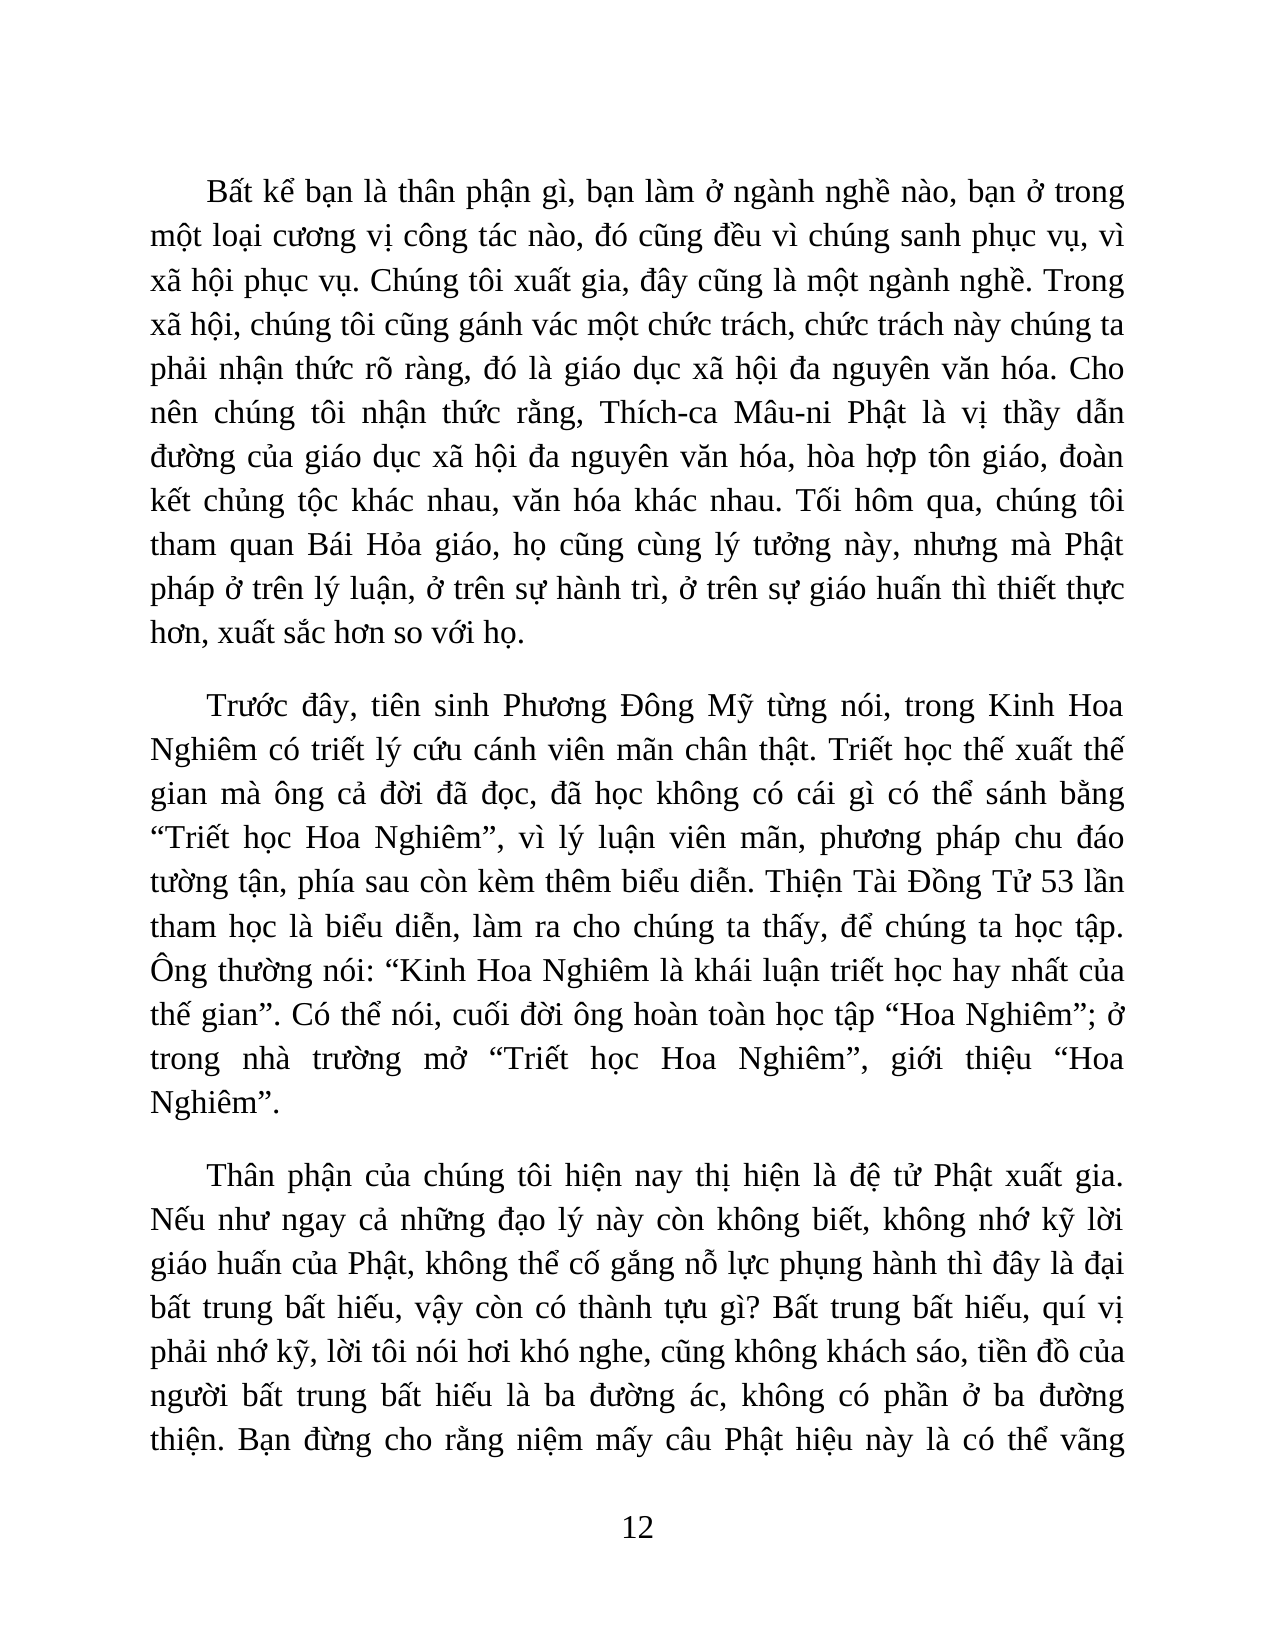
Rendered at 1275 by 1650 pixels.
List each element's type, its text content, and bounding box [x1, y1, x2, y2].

text Bất kể bạn là thân phận gì, bạn làm ở ngành nghề nào, bạn ở trong một loại cương vị công tác nào, đó cũng đều vì chúng sanh phục vụ, vì xã hội phục vụ. Chúng tôi xuất gia, đây cũng là một ngành nghề. Trong xã hội, chúng tôi cũng gánh vác một chức trách, chức trách này chúng ta phải nhận thức rõ ràng, đó là giáo dục xã hội đa nguyên văn hóa. Cho nên chúng tôi nhận thức rằng, Thích-ca Mâu-ni Phật là vị thầy dẫn đường của giáo dục xã hội đa nguyên văn hóa, hòa hợp tôn giáo, đoàn kết chủng tộc khác nhau, văn hóa khác nhau. Tối hôm qua, chúng tôi tham quan Bái Hỏa giáo, họ cũng cùng lý tưởng này, nhưng mà Phật pháp ở trên lý luận, ở trên sự hành trì, ở trên sự giáo huấn thì thiết thực hơn, xuất sắc hơn so với họ. [150, 172, 1125, 651]
text Trước đây, tiên sinh Phương Đông Mỹ từng nói, trong Kinh Hoa Nghiêm có triết lý cứu cánh viên mãn chân thật. Triết học thế xuất thế gian mà ông cả đời đã đọc, đã học không có cái gì có thể sánh bằng “Triết học Hoa Nghiêm”, vì lý luận viên mãn, phương pháp chu đáo tường tận, phía sau còn kèm thêm biểu diễn. Thiện Tài Đồng Tử 53 lần tham học là biểu diễn, làm ra cho chúng ta thấy, để chúng ta học tập. Ông thường nói: “Kinh Hoa Nghiêm là khái luận triết học hay nhất của thế gian”. Có thể nói, cuối đời ông hoàn toàn học tập “Hoa Nghiêm”; ở trong nhà trường mở “Triết học Hoa Nghiêm”, giới thiệu “Hoa Nghiêm”. [150, 686, 1125, 1120]
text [150, 1155, 1125, 1458]
